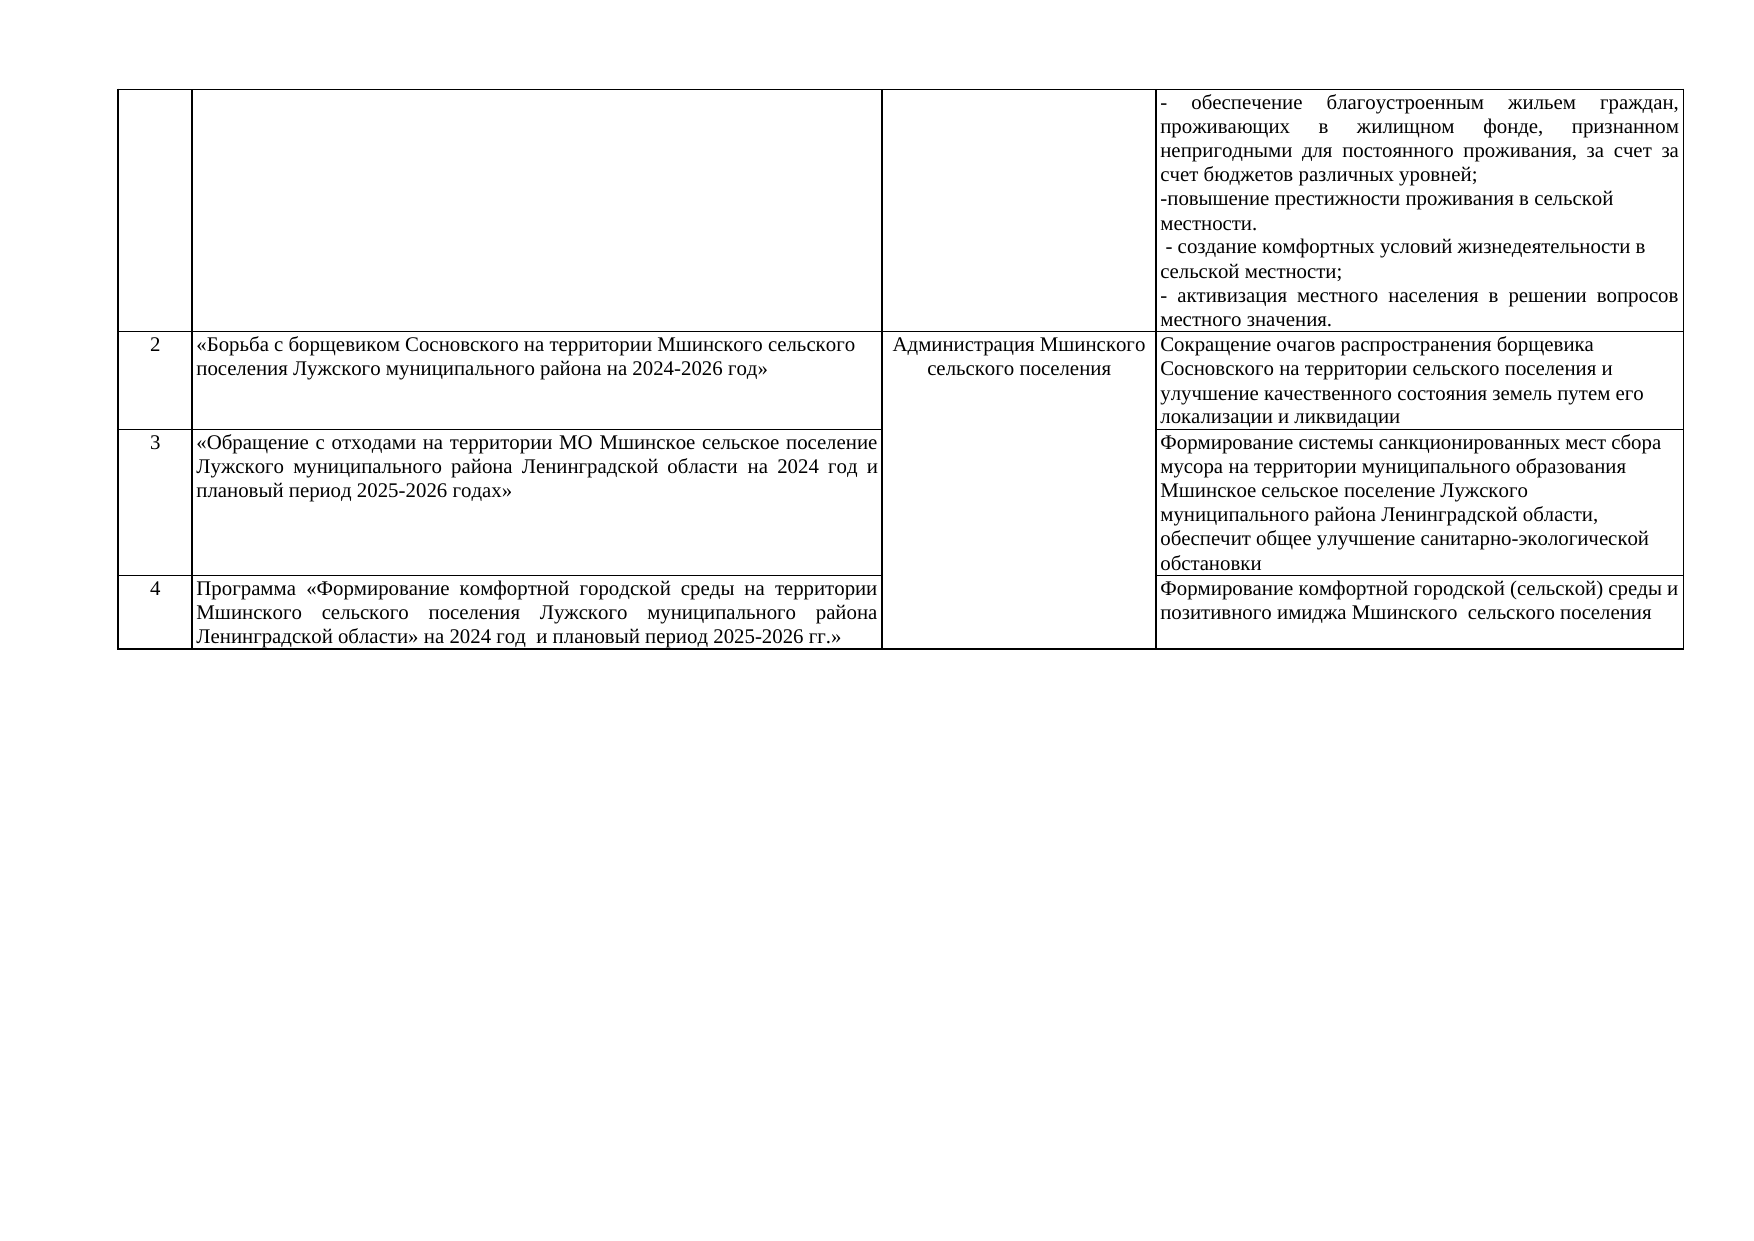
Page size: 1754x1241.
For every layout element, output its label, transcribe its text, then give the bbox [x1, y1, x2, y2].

table_cell Администрация Мшинского сельского поселения [883, 332, 1155, 648]
table_cell 2 [119, 332, 191, 428]
table_cell Формирование системы санкционированных мест сбора мусора на территории муниципального образования Мшинское сельское поселение Лужского муниципального района Ленинградской области, обеспечит общее улучшение санитарно-экологической обстановки [1157, 430, 1683, 574]
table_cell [1157, 90, 1683, 331]
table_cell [883, 90, 1155, 331]
table_cell «Обращение с отходами на территории МО Мшинское сельское поселение Лужского муниципального района Ленинградской области на 2024 год и плановый период 2025-2026 годах» [193, 430, 881, 574]
table_cell «Борьба с борщевиком Сосновского на территории Мшинского сельского поселения Лужского муниципального района на 2024-2026 год» [193, 332, 881, 428]
table_cell Формирование комфортной городской (сельской) среды и позитивного имиджа Мшинского сельского поселения [1157, 576, 1683, 648]
table_cell Программа «Формирование комфортной городской среды на территории Мшинского сельского поселения Лужского муниципального района Ленинградской области» на 2024 год и плановый период 2025-2026 гг.» [193, 576, 881, 648]
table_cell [193, 90, 881, 331]
table_cell 4 [119, 576, 191, 648]
table_cell Сокращение очагов распространения борщевика Сосновского на территории сельского поселения и улучшение качественного состояния земель путем его локализации и ликвидации [1157, 332, 1683, 428]
table_cell 3 [119, 430, 191, 574]
table_cell 1 [119, 90, 191, 331]
